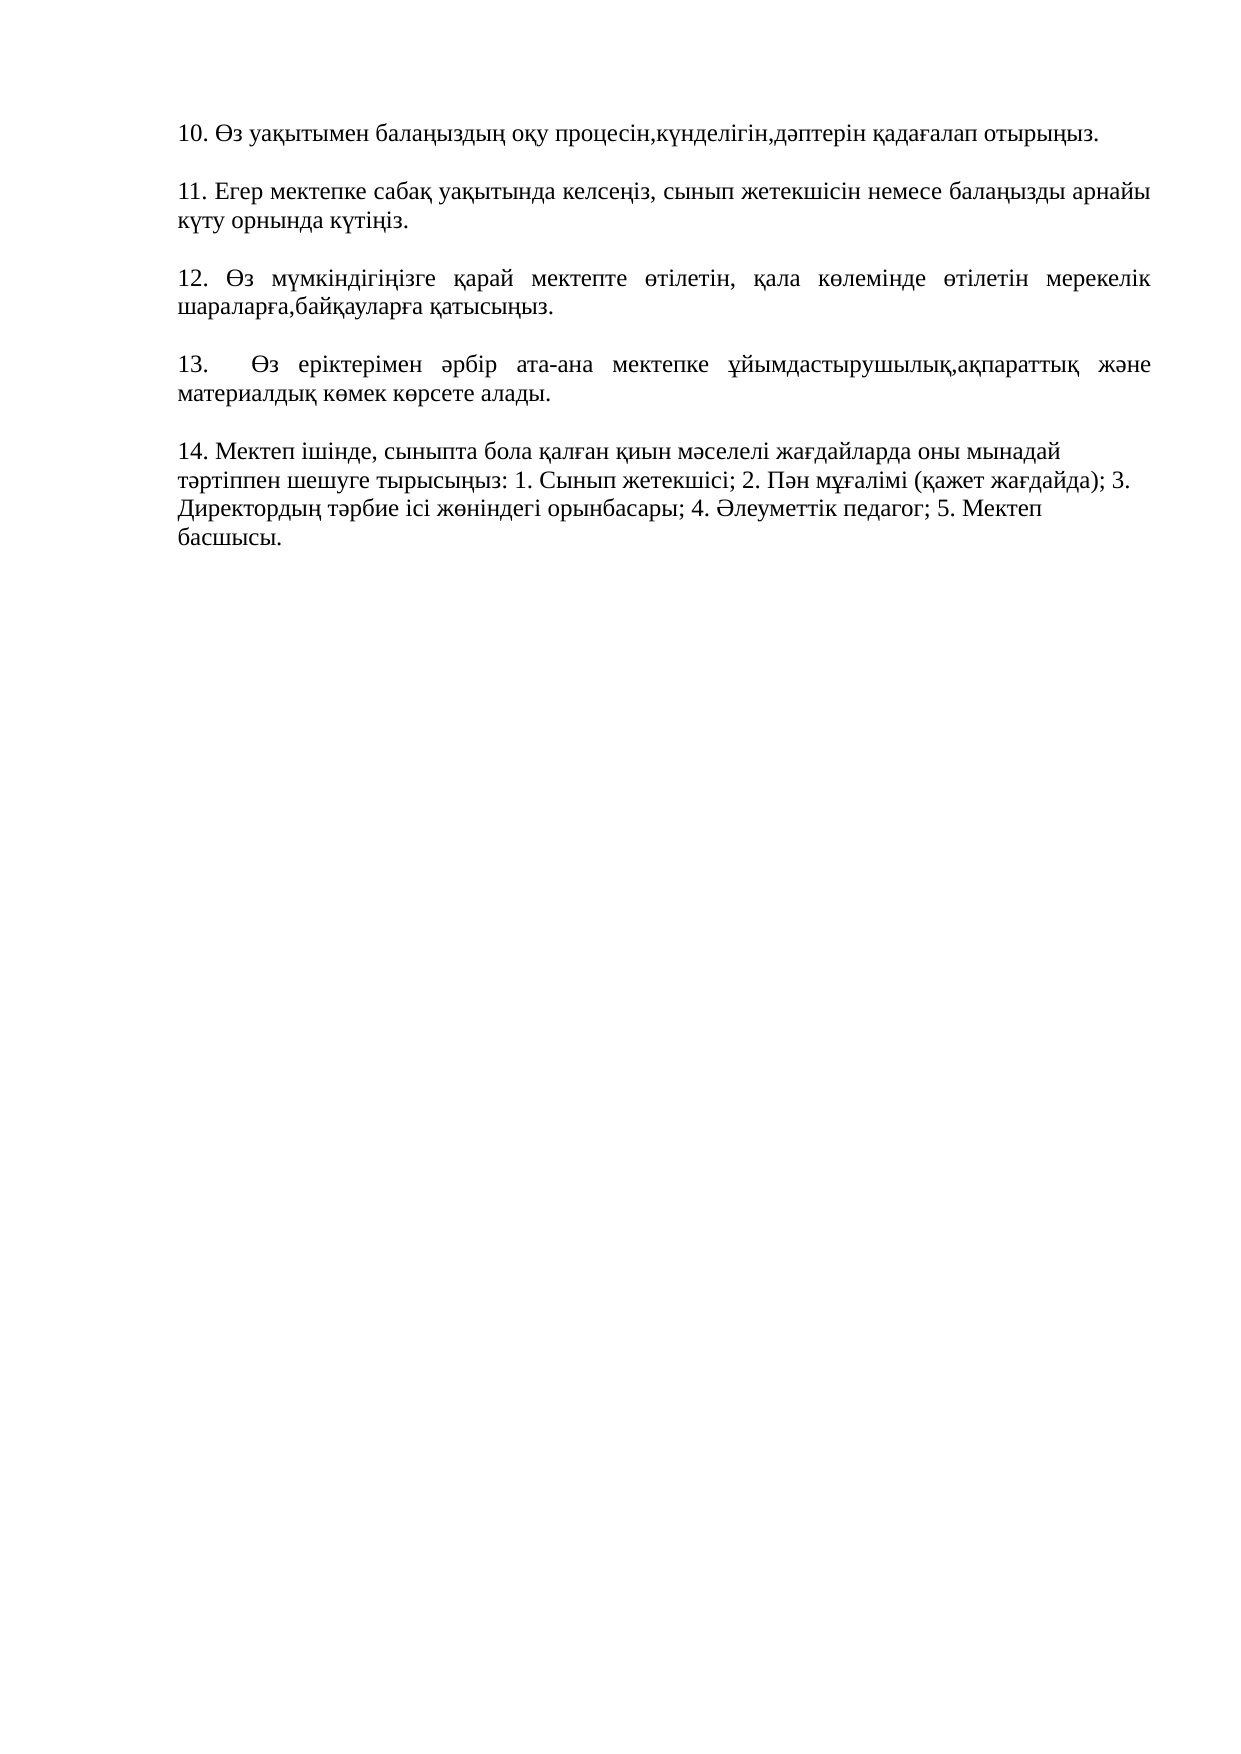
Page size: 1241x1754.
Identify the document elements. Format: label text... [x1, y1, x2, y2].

text 12. Өз мүмкіндігіңізге қарай мектепте өтілетін, қала көлемінде өтілетін мерекелік шараларға,байқауларға қатысыңыз. [177, 263, 1152, 320]
list Өз еріктерімен әрбір ата-ана мектепке ұйымдастырушылық,ақпараттық және материалдық көмек көрсете алады. [177, 349, 1152, 407]
text 10. Өз уақытымен балаңыздың оқу процесін,күнделігін,дәптерін қадағалап отырыңыз. [177, 118, 1152, 147]
text 14. Мектеп ішінде, сыныпта бола қалған қиын мәселелі жағдайларда оны мынадай тәртіппен шешуге тырысыңыз: 1. Сынып жетекшісі; 2. Пән мұғалімі (қажет жағдайда); 3. Директордың тәрбие ісі жөніндегі орынбасары; 4. Әлеуметтік педагог; 5. Мектеп басшысы. [177, 436, 1152, 551]
text 11. Егер мектепке сабақ уақытында келсеңіз, сынып жетекшісін немесе балаңызды арнайы күту орнында күтіңіз. [177, 176, 1152, 233]
